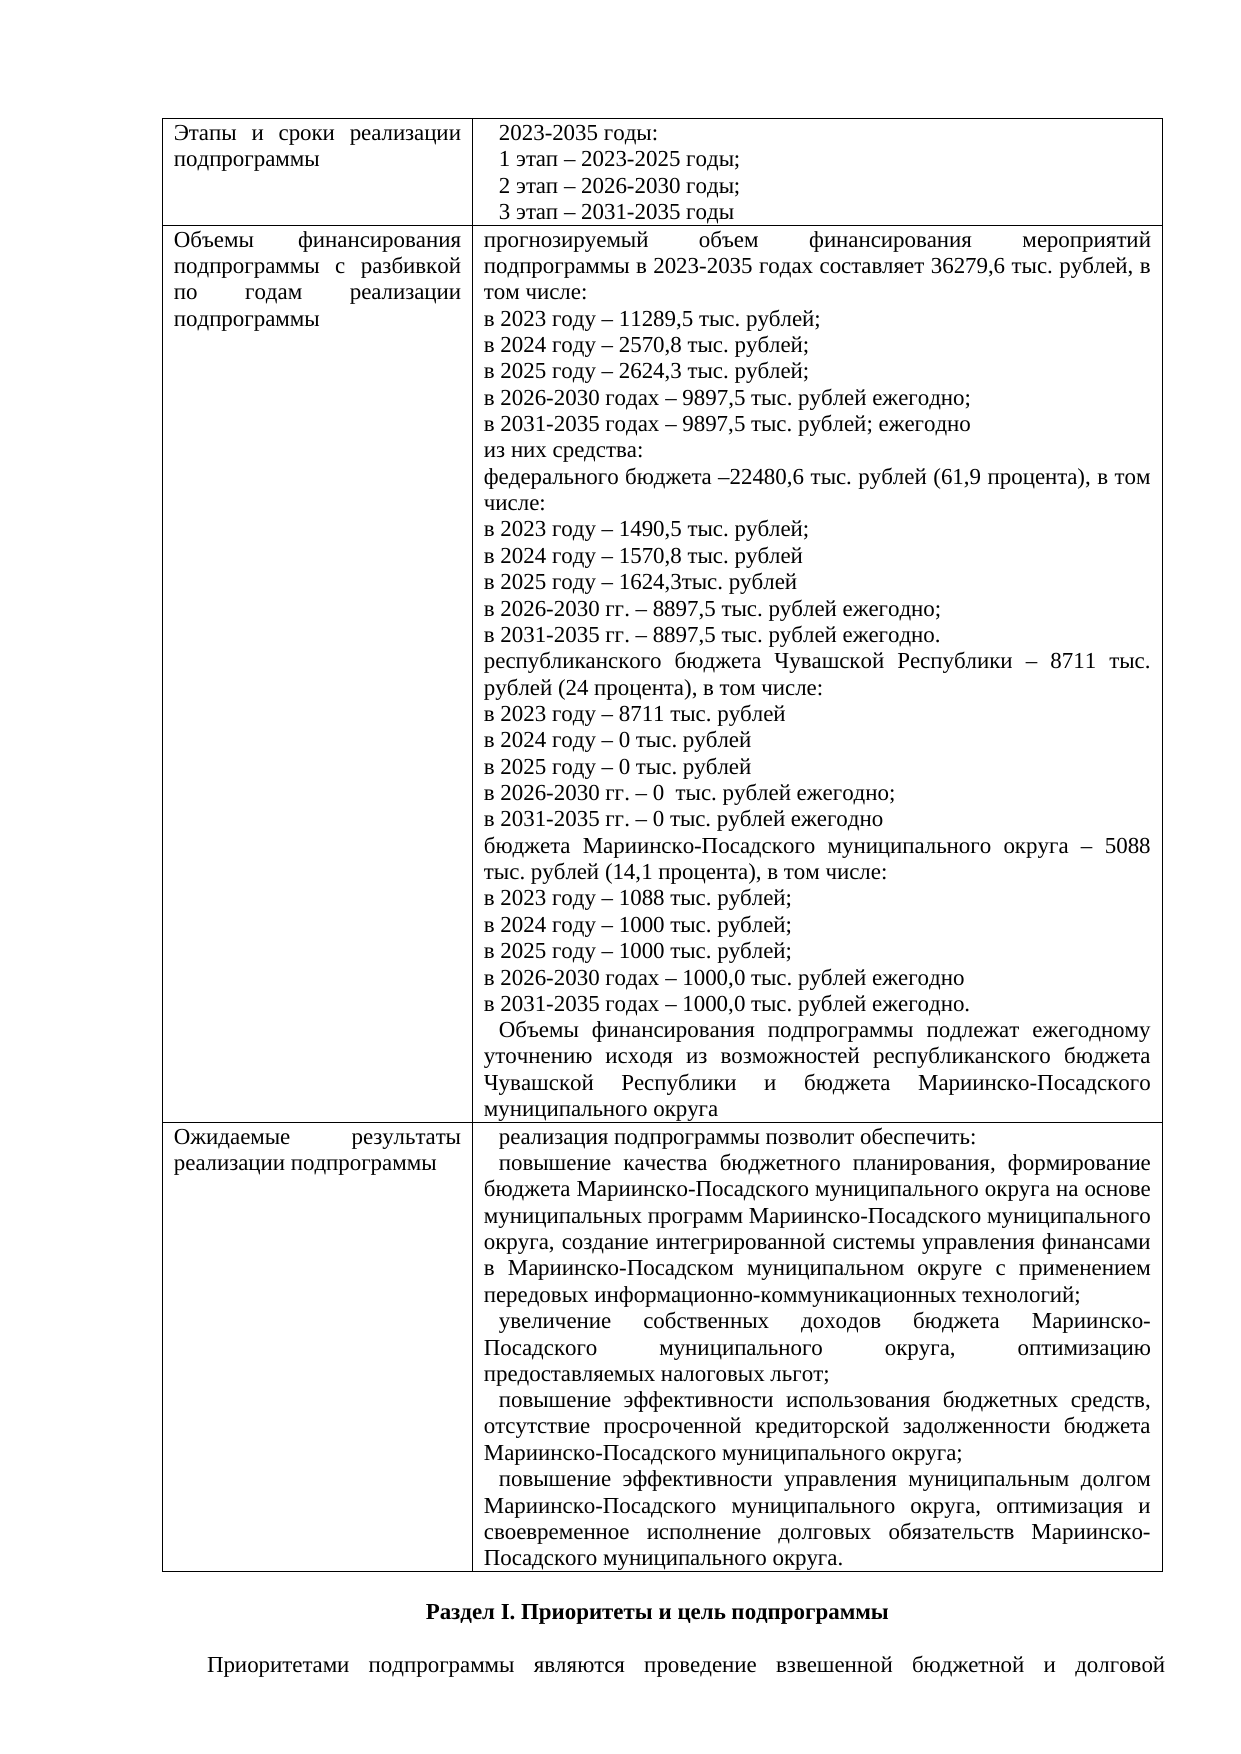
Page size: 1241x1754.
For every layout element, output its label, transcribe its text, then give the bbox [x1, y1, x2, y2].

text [148, 1651, 1167, 1677]
table_cell Объемы финансирования подпрограммы с разбивкой по годам реализации подпрограммы [163, 226, 472, 1122]
table_cell Ожидаемые результаты реализации подпрограммы [163, 1123, 472, 1571]
table_cell прогнозируемый объем финансирования мероприятий подпрограммы в 2023-2035 годах составляет 36279,6 тыс. рублей, в том числе: в 2023 году – 11289,5 тыс. рублей; в 2024 году – 2570,8 тыс. рублей; в 2025 году – 2624,3 тыс. рублей; в 2026-2030 годах – 9897,5 тыс. рублей ежегодно; в 2031-2035 годах – 9897,5 тыс. рублей; ежегодно из них средства: федерального бюджета –22480,6 тыс. рублей (61,9 процента), в том числе: в 2023 году – 1490,5 тыс. рублей; в 2024 году – 1570,8 тыс. рублей в 2025 году – 1624,3тыс. рублей в 2026-2030 гг. – 8897,5 тыс. рублей ежегодно; в 2031-2035 гг. – 8897,5 тыс. рублей ежегодно. республиканского бюджета Чувашской Республики – 8711 тыс. рублей (24 процента), в том числе: в 2023 году – 8711 тыс. рублей в 2024 году – 0 тыс. рублей в 2025 году – 0 тыс. рублей в 2026-2030 гг. – 0 тыс. рублей ежегодно; в 2031-2035 гг. – 0 тыс. рублей ежегодно бюджета Мариинско-Посадского муниципального округа – 5088 тыс. рублей (14,1 процента), в том числе: в 2023 году – 1088 тыс. рублей; в 2024 году – 1000 тыс. рублей; в 2025 году – 1000 тыс. рублей; в 2026-2030 годах – 1000,0 тыс. рублей ежегодно в 2031-2035 годах – 1000,0 тыс. рублей ежегодно. Объемы финансирования подпрограммы подлежат ежегодному уточнению исходя из возможностей республиканского бюджета Чувашской Республики и бюджета Мариинско-Посадского муниципального округа [473, 226, 1162, 1122]
table_cell 2023-2035 годы: 1 этап – 2023-2025 годы; 2 этап – 2026-2030 годы; 3 этап – 2031-2035 годы [473, 119, 1162, 224]
table_cell Этапы и сроки реализации подпрограммы [163, 119, 472, 224]
title Раздел I. Приоритеты и цель подпрограммы [148, 1598, 1167, 1624]
table_cell реализация подпрограммы позволит обеспечить: повышение качества бюджетного планирования, формирование бюджета Мариинско-Посадского муниципального округа на основе муниципальных программ Мариинско-Посадского муниципального округа, создание интегрированной системы управления финансами в Мариинско-Посадском муниципальном округе с применением передовых информационно-коммуникационных технологий; увеличение собственных доходов бюджета Мариинско-Посадского муниципального округа, оптимизацию предоставляемых налоговых льгот; повышение эффективности использования бюджетных средств, отсутствие просроченной кредиторской задолженности бюджета Мариинско-Посадского муниципального округа; повышение эффективности управления муниципальным долгом Мариинско-Посадского муниципального округа, оптимизация и своевременное исполнение долговых обязательств Мариинско-Посадского муниципального округа. [473, 1123, 1162, 1571]
